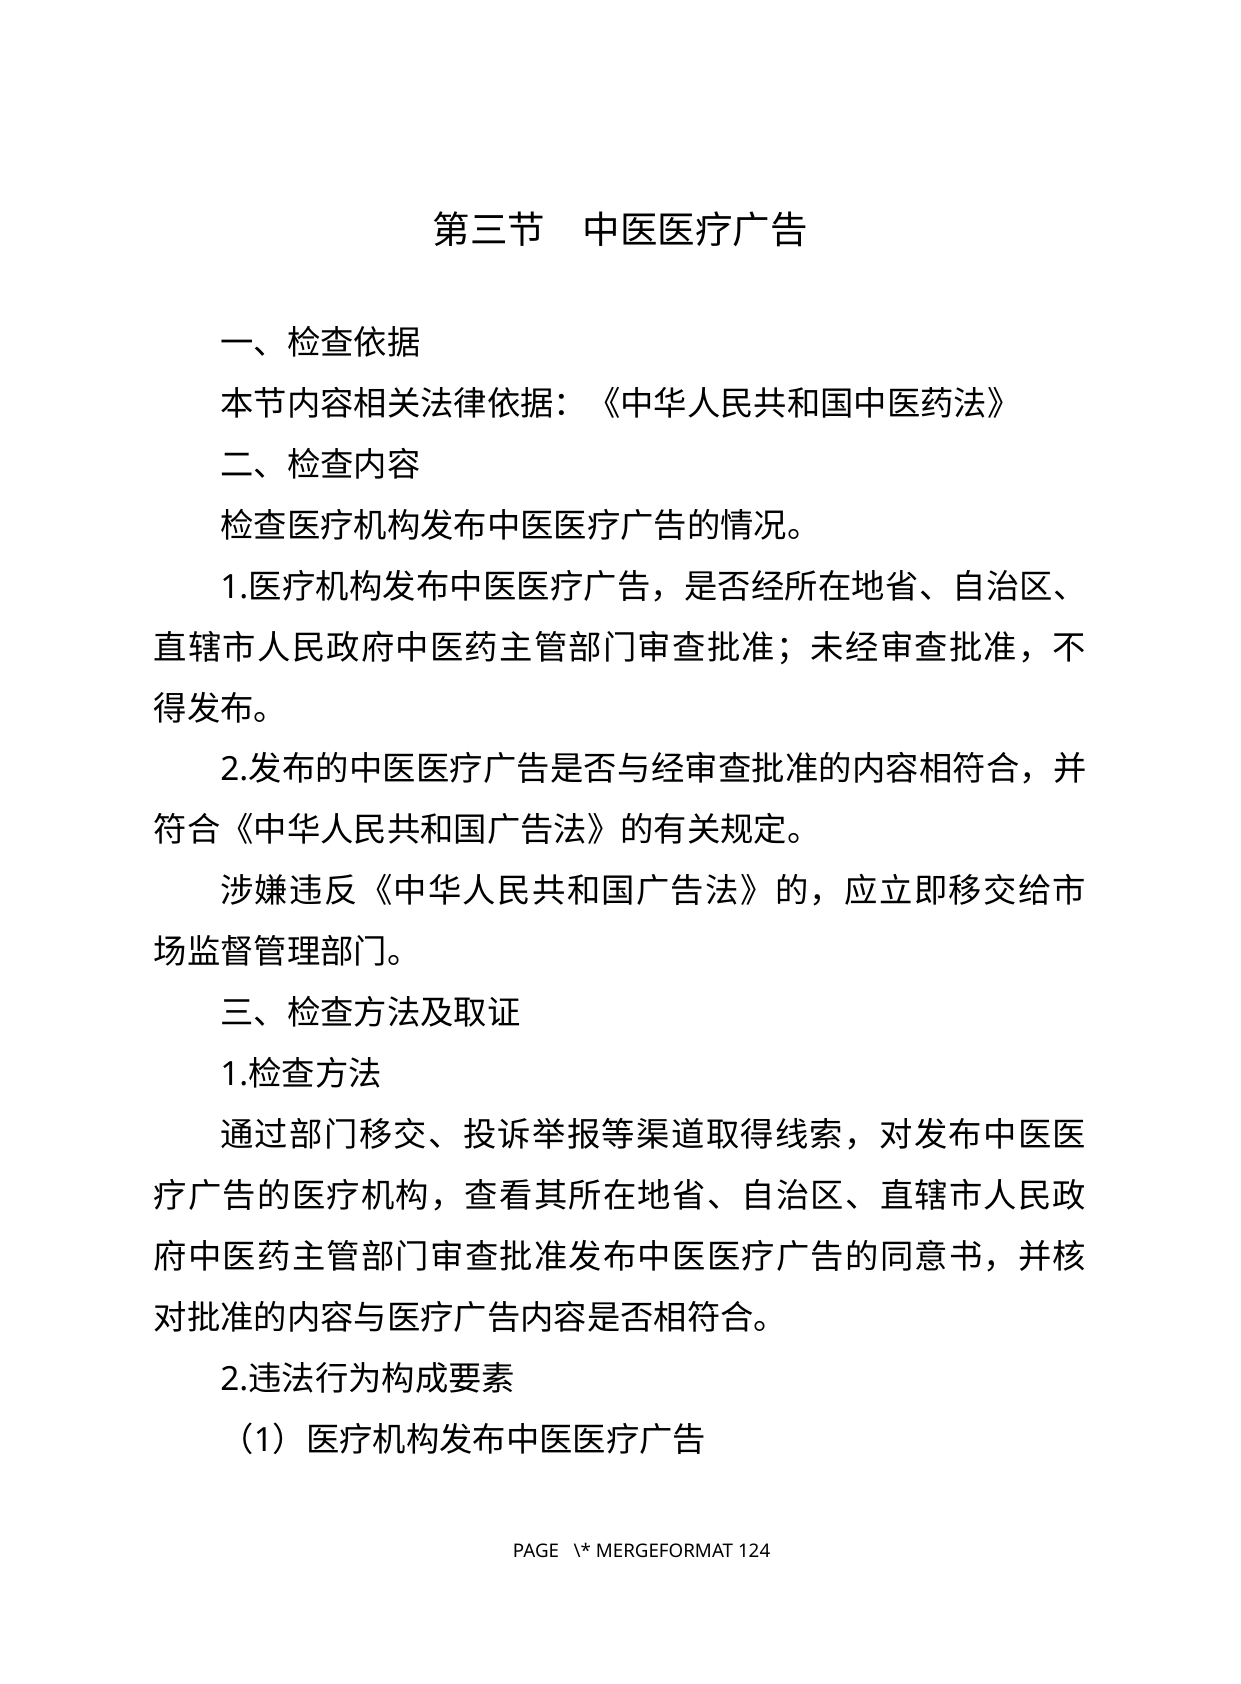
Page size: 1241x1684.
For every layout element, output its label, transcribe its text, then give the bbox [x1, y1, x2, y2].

list 医疗机构发布中医医疗广告，是否经所在地省、自治区、直辖市人民政府中医药主管部门审查批准；未经审查批准，不得发布。 [153, 553, 1087, 736]
text 检查医疗机构发布中医医疗广告的情况。 [153, 492, 1087, 553]
text （1）医疗机构发布中医医疗广告 [153, 1406, 1087, 1467]
list 发布的中医医疗广告是否与经审查批准的内容相符合，并符合《中华人民共和国广告法》的有关规定。 [153, 736, 1087, 858]
text 第三节 中医医疗广告 [153, 196, 1087, 257]
text 通过部门移交、投诉举报等渠道取得线索，对发布中医医疗广告的医疗机构，查看其所在地省、自治区、直辖市人民政府中医药主管部门审查批准发布中医医疗广告的同意书，并核对批准的内容与医疗广告内容是否相符合。 [153, 1102, 1087, 1345]
text 2.违法行为构成要素 [153, 1345, 1087, 1406]
text 1.检查方法 [153, 1041, 1087, 1102]
text 二、检查内容 [153, 431, 1087, 492]
text 本节内容相关法律依据：《中华人民共和国中医药法》 [153, 370, 1087, 431]
text 一、检查依据 [153, 309, 1087, 370]
text 三、检查方法及取证 [153, 980, 1087, 1041]
text 涉嫌违反《中华人民共和国广告法》的，应立即移交给市场监督管理部门。 [153, 858, 1087, 980]
